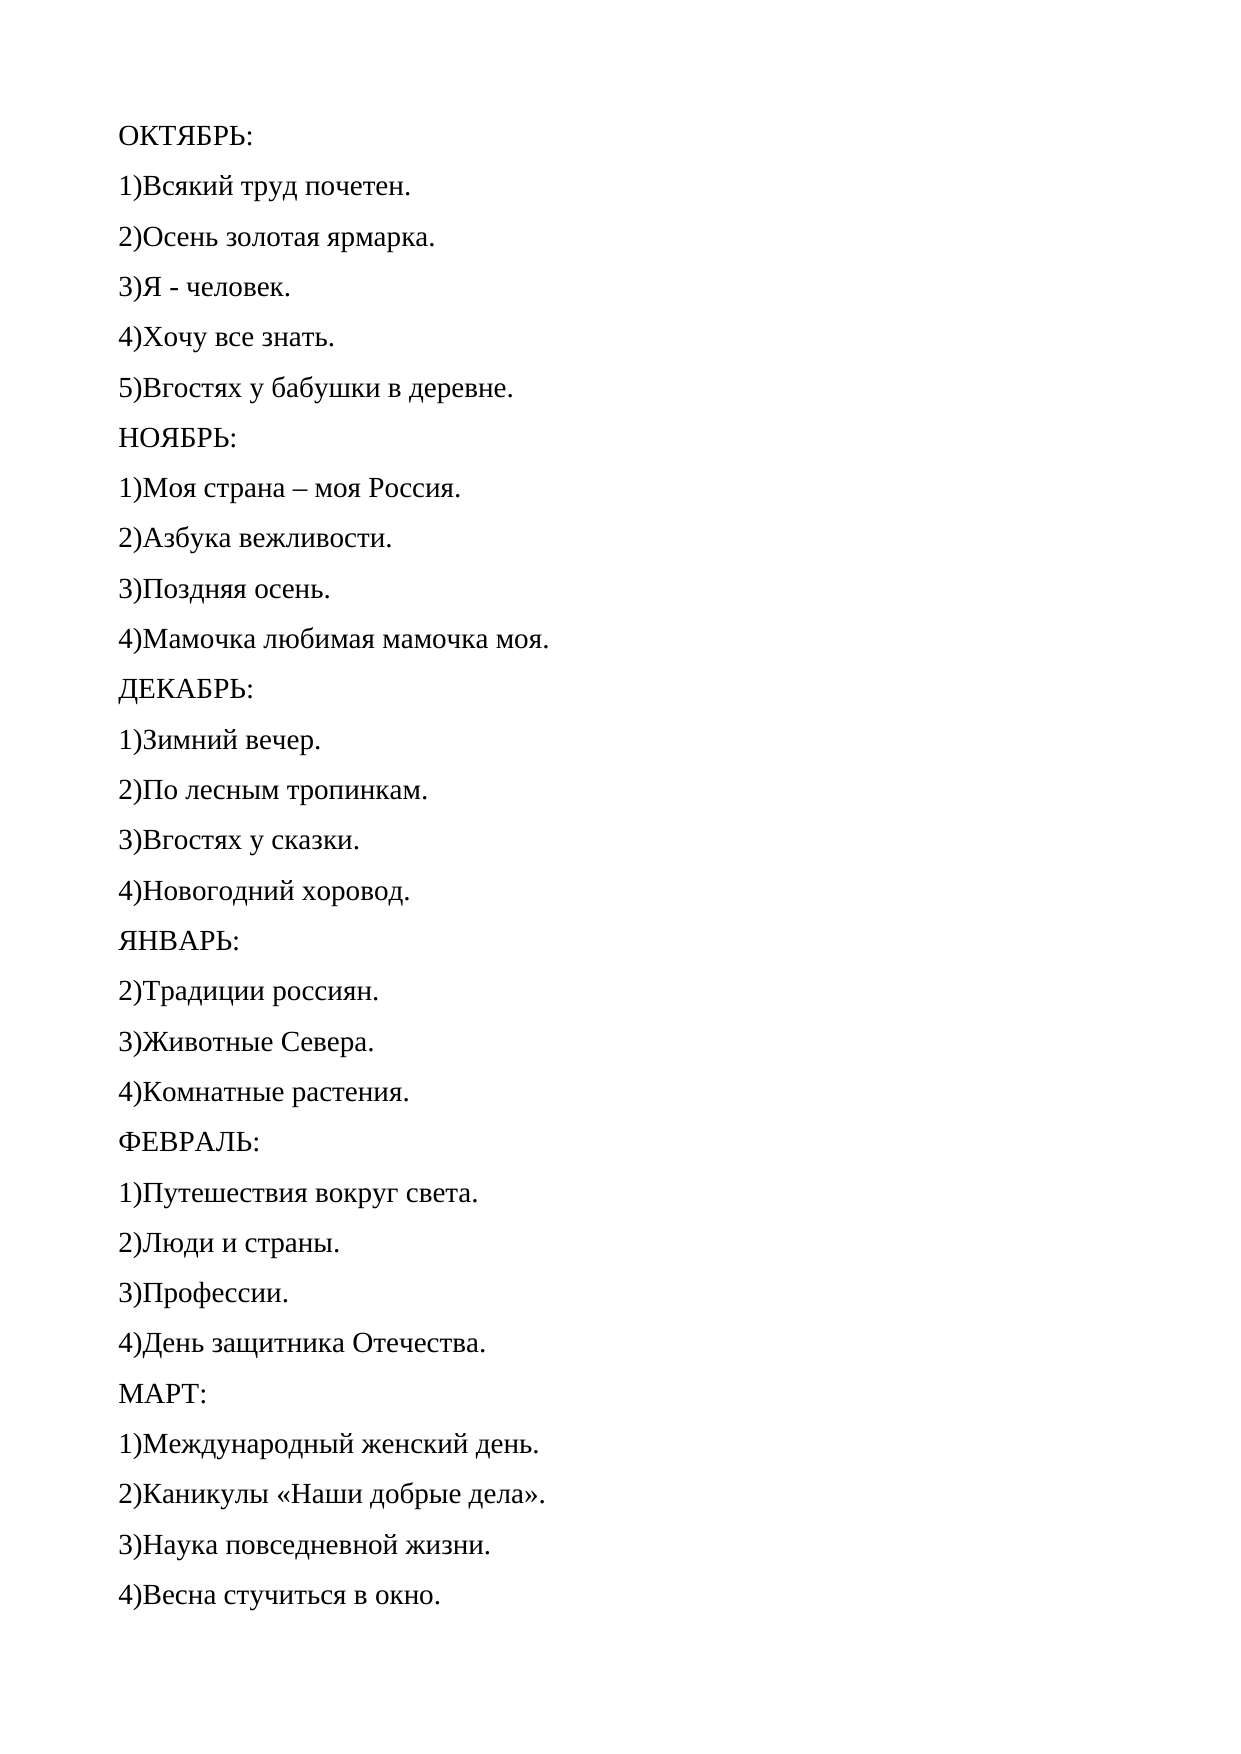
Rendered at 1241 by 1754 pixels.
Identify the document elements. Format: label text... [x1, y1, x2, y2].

text 2)Осень золотая ярмарка. [118, 219, 1152, 252]
text 4)Комнатные растения. [118, 1074, 1152, 1108]
text 3)Животные Севера. [118, 1024, 1152, 1057]
text 3)Профессии. [118, 1275, 1152, 1309]
text 4)Хочу все знать. [118, 319, 1152, 353]
text 1)Зимний вечер. [118, 722, 1152, 755]
text 4)Весна стучиться в окно. [118, 1577, 1152, 1611]
text ДЕКАБРЬ: [118, 672, 1152, 705]
text 3)Я - человек. [118, 269, 1152, 303]
text НОЯБРЬ: [118, 420, 1152, 453]
text ОКТЯБРЬ: 1)Всякий труд почетен. [118, 118, 1152, 202]
text 3)Поздняя осень. [118, 571, 1152, 604]
text 5)Вгостях у бабушки в деревне. [118, 370, 1152, 403]
text 1)Моя страна – моя Россия. [118, 470, 1152, 504]
text 2)Каникулы «Наши добрые дела». [118, 1477, 1152, 1510]
text 2)Традиции россиян. [118, 973, 1152, 1007]
text 4)День защитника Отечества. [118, 1326, 1152, 1359]
text 4)Новогодний хоровод. [118, 873, 1152, 906]
text 1)Международный женский день. [118, 1426, 1152, 1460]
text 3)Вгостях у сказки. [118, 822, 1152, 856]
text ЯНВАРЬ: [118, 923, 1152, 957]
text ФЕВРАЛЬ: [118, 1124, 1152, 1158]
text 2)Азбука вежливости. [118, 521, 1152, 554]
text 3)Наука повседневной жизни. [118, 1527, 1152, 1560]
text 4)Мамочка любимая мамочка моя. [118, 621, 1152, 655]
text 2)По лесным тропинкам. [118, 772, 1152, 806]
text 2)Люди и страны. [118, 1225, 1152, 1258]
text 1)Путешествия вокруг света. [118, 1175, 1152, 1208]
text МАРТ: [118, 1376, 1152, 1409]
